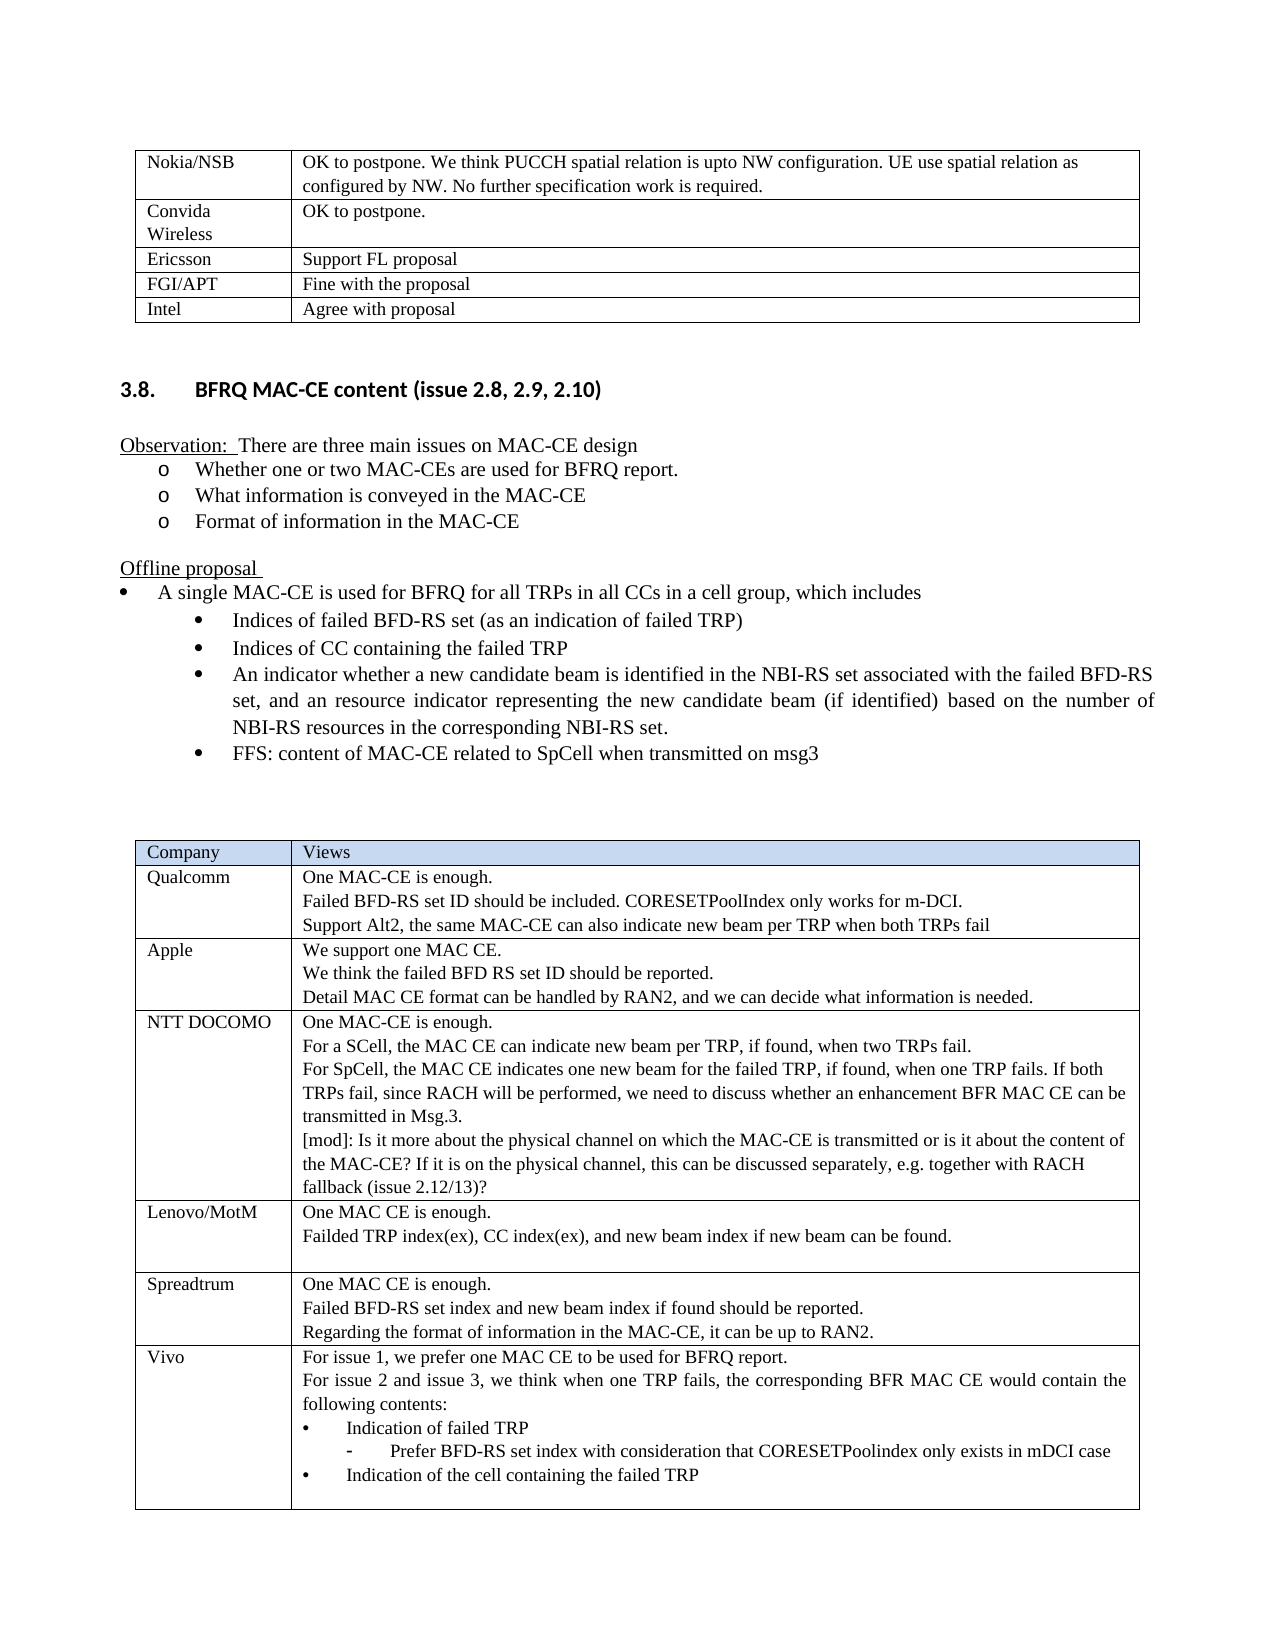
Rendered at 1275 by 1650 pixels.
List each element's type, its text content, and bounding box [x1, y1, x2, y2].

table_cell Support FL proposal [292, 248, 1139, 272]
table_cell OK to postpone. [292, 200, 1139, 247]
table_cell Lenovo/MotM [136, 1201, 291, 1272]
table_cell Apple [136, 939, 291, 1010]
list Indices of failed BFD-RS set (as an indication of failed TRP) [195, 606, 1155, 633]
list Format of information in the MAC-CE [157, 509, 1155, 534]
table_cell Agree with proposal [292, 298, 1139, 322]
table_cell Spreadtrum [136, 1273, 291, 1344]
list What information is conveyed in the MAC-CE [157, 483, 1155, 509]
list FFS: content of MAC-CE related to SpCell when transmitted on msg3 [195, 741, 1155, 765]
table_cell FGI/APT [136, 273, 291, 297]
table_cell NTT DOCOMO [136, 1011, 291, 1200]
list An indicator whether a new candidate beam is identified in the NBI-RS set associated with the failed BFD-RS set, and an resource indicator representing the new candidate beam (if identified) based on the number of NBI-RS resources in the corresponding NBI-RS set. [195, 662, 1155, 739]
table_cell Ericsson [136, 248, 291, 272]
table_cell One MAC-CE is enough. For a SCell, the MAC CE can indicate new beam per TRP, if found, when two TRPs fail. For SpCell, the MAC CE indicates one new beam for the failed TRP, if found, when one TRP fails. If both TRPs fail, since RACH will be performed, we need to discuss whether an enhancement BFR MAC CE can be transmitted in Msg.3. [mod]: Is it more about the physical channel on which the MAC-CE is transmitted or is it about the content of the MAC-CE? If it is on the physical channel, this can be discussed separately, e.g. together with RACH fallback (issue 2.12/13)? [292, 1011, 1139, 1200]
list Whether one or two MAC-CEs are used for BFRQ report. [157, 457, 1155, 483]
list Indices of CC containing the failed TRP [195, 635, 1155, 659]
table_cell Fine with the proposal [292, 273, 1139, 297]
table_header Company [136, 841, 291, 865]
table_header Views [292, 841, 1139, 865]
table_cell Convida Wireless [136, 200, 291, 247]
table_cell One MAC CE is enough. Failed BFD-RS set index and new beam index if found should be reported. Regarding the format of information in the MAC-CE, it can be up to RAN2. [292, 1273, 1139, 1344]
table_cell OK to postpone. We think PUCCH spatial relation is upto NW configuration. UE use spatial relation as configured by NW. No further specification work is required. [292, 151, 1139, 199]
table_cell One MAC-CE is enough. Failed BFD-RS set ID should be included. CORESETPoolIndex only works for m-DCI. Support Alt2, the same MAC-CE can also indicate new beam per TRP when both TRPs fail [292, 866, 1139, 937]
table_cell Vivo [136, 1346, 291, 1509]
list A single MAC-CE is used for BFRQ for all TRPs in all CCs in a cell group, which includes [120, 580, 1155, 604]
text Observation: There are three main issues on MAC-CE design [120, 433, 1155, 457]
table_cell Nokia/NSB [136, 151, 291, 199]
text Offline proposal [120, 556, 1155, 580]
table_cell We support one MAC CE. We think the failed BFD RS set ID should be reported. Detail MAC CE format can be handled by RAN2, and we can decide what information is needed. [292, 939, 1139, 1010]
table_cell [292, 1346, 1139, 1509]
text BFRQ MAC-CE content (issue 2.8, 2.9, 2.10) [120, 375, 1155, 403]
table_cell Intel [136, 298, 291, 322]
table_cell One MAC CE is enough. Failded TRP index(ex), CC index(ex), and new beam index if new beam can be found. [292, 1201, 1139, 1272]
table_cell Qualcomm [136, 866, 291, 937]
